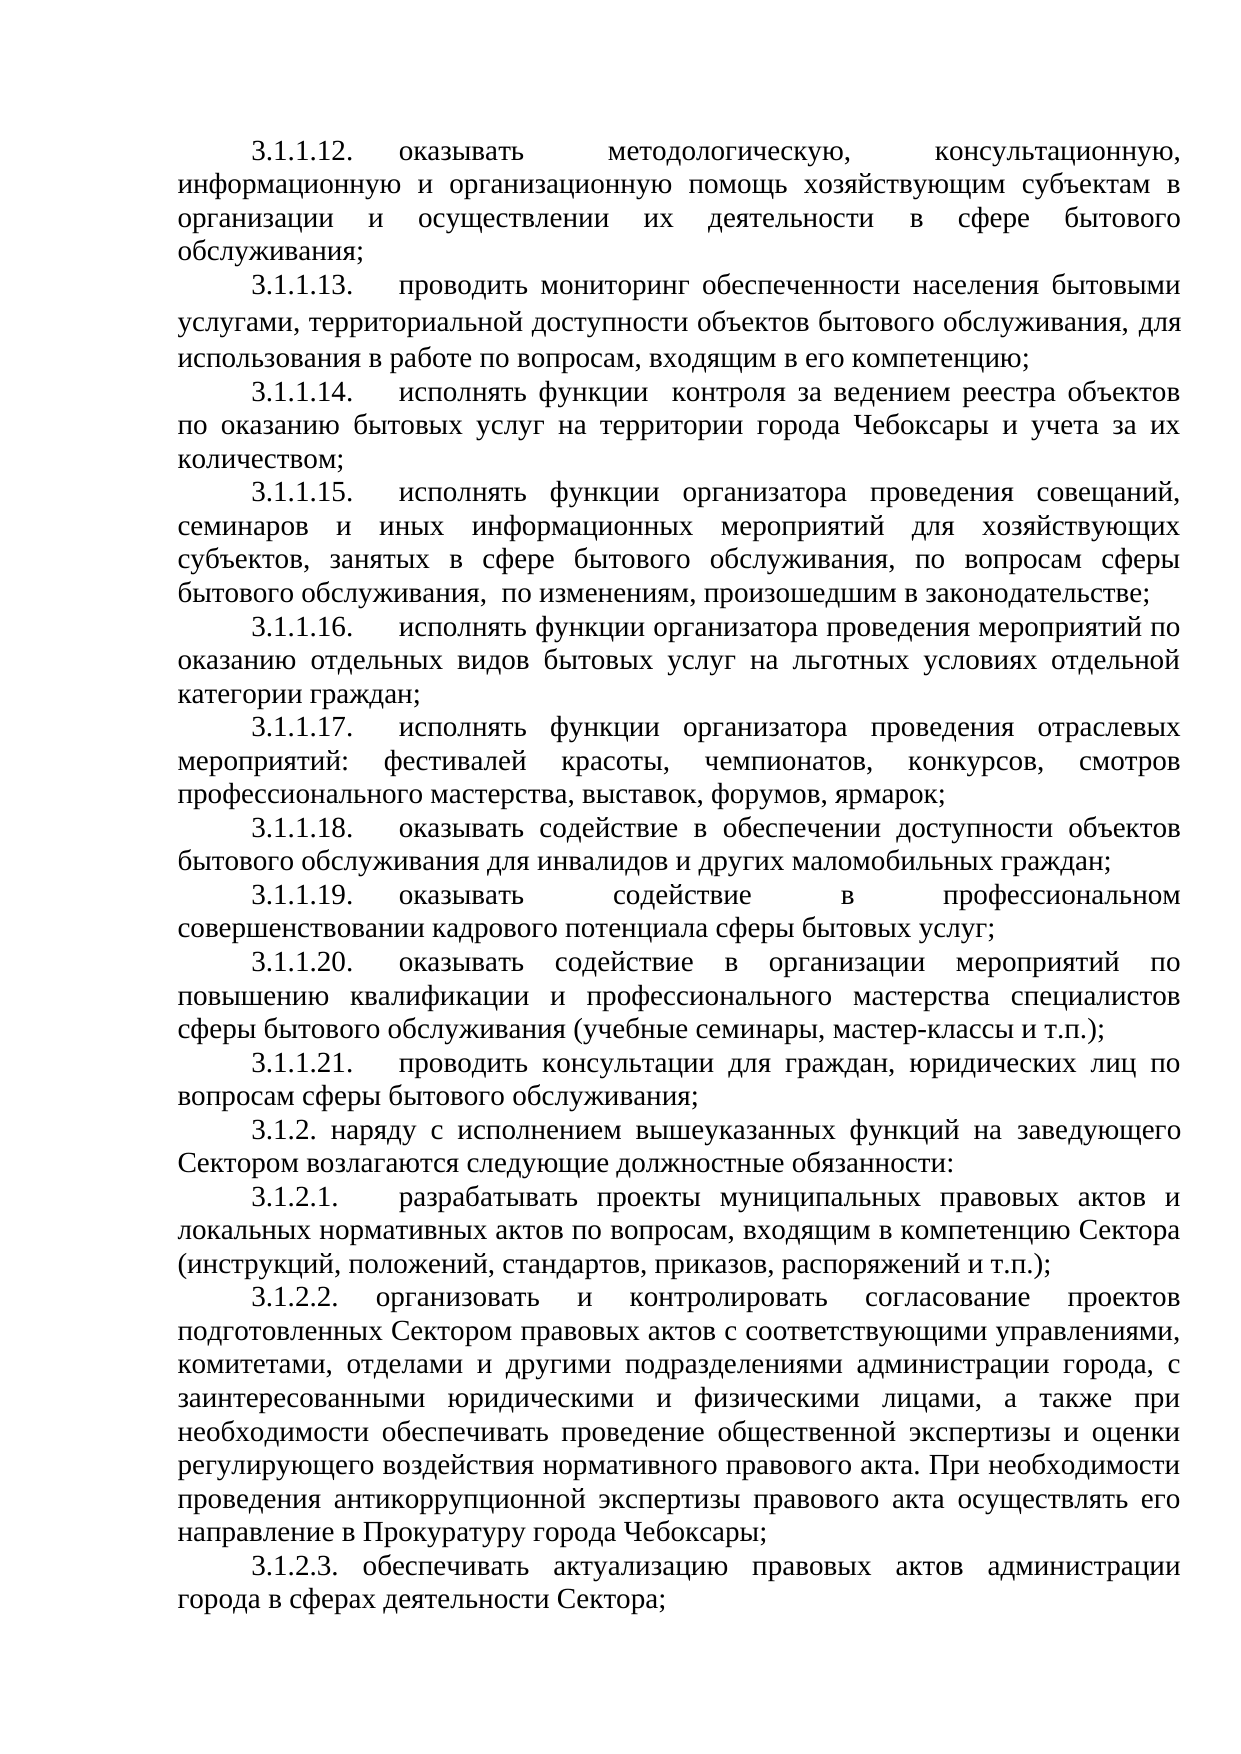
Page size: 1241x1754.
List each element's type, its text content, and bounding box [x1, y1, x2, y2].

list исполнять функции организатора проведения отраслевых мероприятий: фестивалей красоты, чемпионатов, конкурсов, смотров профессионального мастерства, выставок, форумов, ярмарок; [177, 709, 1181, 810]
list оказывать содействие в обеспечении доступности объектов бытового обслуживания для инвалидов и других маломобильных граждан; [177, 810, 1181, 877]
list исполнять функции организатора проведения совещаний, семинаров и иных информационных мероприятий для хозяйствующих субъектов, занятых в сфере бытового обслуживания, по вопросам сферы бытового обслуживания, по изменениям, произошедшим в законодательстве; [177, 474, 1181, 609]
list проводить консультации для граждан, юридических лиц по вопросам сферы бытового обслуживания; [177, 1045, 1181, 1112]
list исполнять функции контроля за ведением реестра объектов по оказанию бытовых услуг на территории города Чебоксары и учета за их количеством; [177, 374, 1181, 474]
text 3.1.2. наряду с исполнением вышеуказанных функций на заведующего Сектором возлагаются следующие должностные обязанности: [177, 1112, 1181, 1179]
list исполнять функции организатора проведения мероприятий по оказанию отдельных видов бытовых услуг на льготных условиях отдельной категории граждан; [177, 609, 1181, 709]
list оказывать содействие в организации мероприятий по повышению квалификации и профессионального мастерства специалистов сферы бытового обслуживания (учебные семинары, мастер-классы и т.п.); [177, 944, 1181, 1045]
list оказывать методологическую, консультационную, информационную и организационную помощь хозяйствующим субъектам в организации и осуществлении их деятельности в сфере бытового обслуживания; [177, 133, 1181, 267]
text 3.1.2.2. организовать и контролировать согласование проектов подготовленных Сектором правовых актов с соответствующими управлениями, комитетами, отделами и другими подразделениями администрации города, с заинтересованными юридическими и физическими лицами, а также при необходимости обеспечивать проведение общественной экспертизы и оценки регулирующего воздействия нормативного правового акта. При необходимости проведения антикоррупционной экспертизы правового акта осуществлять его направление в Прокуратуру города Чебоксары; [177, 1279, 1181, 1548]
text 3.1.2.3. обеспечивать актуализацию правовых актов администрации города в сферах деятельности Сектора; [177, 1548, 1181, 1615]
list оказывать содействие в профессиональном совершенствовании кадрового потенциала сферы бытовых услуг; [177, 877, 1181, 944]
text 3.1.2.1. разрабатывать проекты муниципальных правовых актов и локальных нормативных актов по вопросам, входящим в компетенцию Сектора (инструкций, положений, стандартов, приказов, распоряжений и т.п.); [177, 1179, 1181, 1279]
list проводить мониторинг обеспеченности населения бытовыми услугами, территориальной доступности объектов бытового обслуживания, для использования в работе по вопросам, входящим в его компетенцию; [177, 267, 1181, 374]
